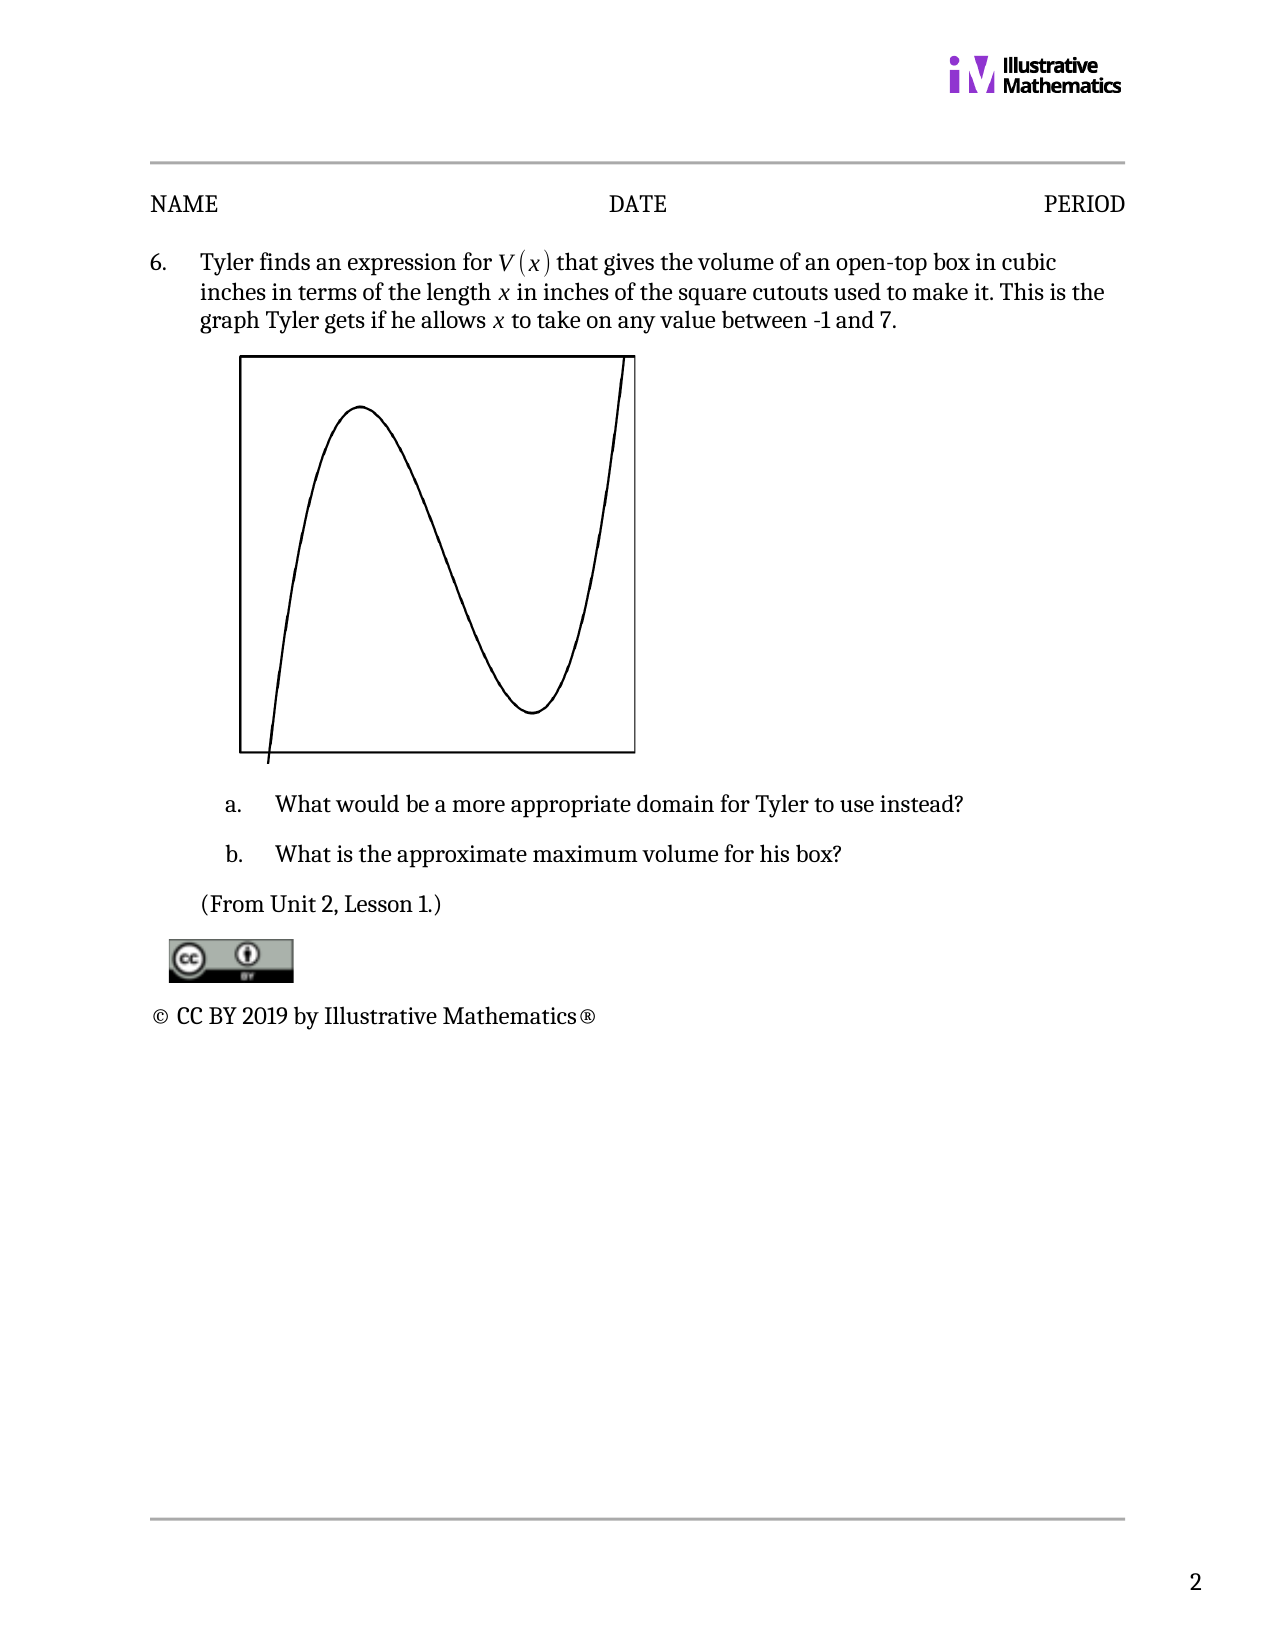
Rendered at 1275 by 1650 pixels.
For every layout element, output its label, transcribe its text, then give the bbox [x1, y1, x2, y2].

picture [949, 55, 1121, 93]
list What is the approximate maximum volume for his box? [225, 840, 1125, 869]
list Tyler finds an expression for that gives the volume of an open-top box in cubic inches in terms of the length in inches of the square cutouts used to make it. This is the graph Tyler gets if he allows to take on any value between -1 and 7. [150, 247, 1125, 335]
picture [218, 355, 636, 764]
list (From Unit 2, Lesson 1.) [150, 889, 1125, 918]
picture [168, 939, 294, 983]
text © CC BY 2019 by Illustrative Mathematics® [150, 1002, 1125, 1030]
list What would be a more appropriate domain for Tyler to use instead? [225, 790, 1125, 819]
